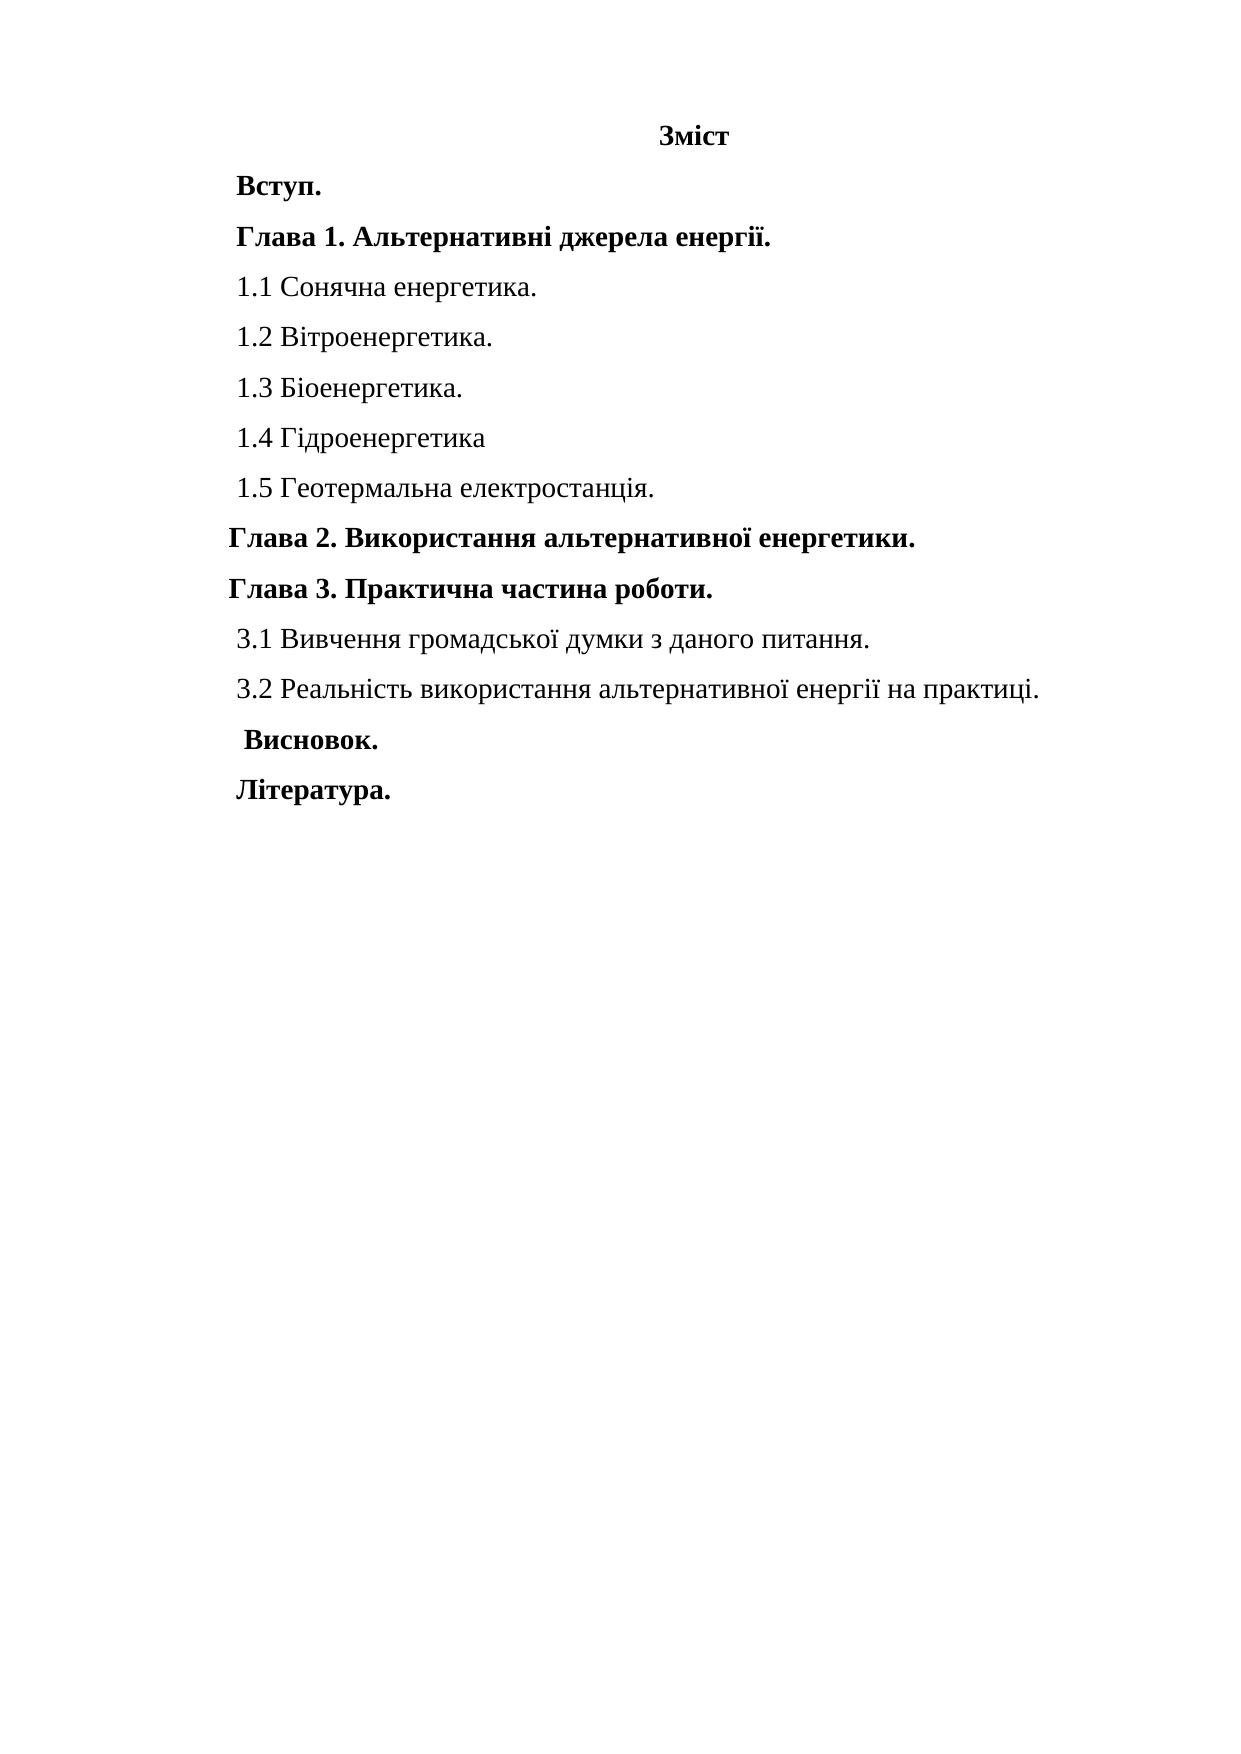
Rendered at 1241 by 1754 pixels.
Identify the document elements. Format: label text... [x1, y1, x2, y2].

text 1.3 Біоенергетика. [177, 370, 1152, 403]
text Глава 2. Використання альтернативної енергетики. [177, 521, 1152, 554]
text 1.1 Сонячна енергетика. [177, 269, 1152, 303]
text 3.2 Реальність використання альтернативної енергії на практиці. [177, 672, 1152, 705]
text 1.4 Гідроенергетика [177, 420, 1152, 453]
text Глава 1. Альтернативні джерела енергії. [177, 219, 1152, 252]
text Глава 3. Практична частина роботи. [177, 571, 1152, 604]
text 3.1 Вивчення громадської думки з даного питання. [177, 621, 1152, 655]
text Література. [177, 772, 1152, 806]
text 1.5 Геотермальна електростанція. [177, 470, 1152, 504]
text 1.2 Вітроенергетика. [177, 319, 1152, 353]
text Зміст [177, 118, 1152, 152]
text Вступ. [177, 168, 1152, 202]
text Висновок. [177, 722, 1152, 755]
